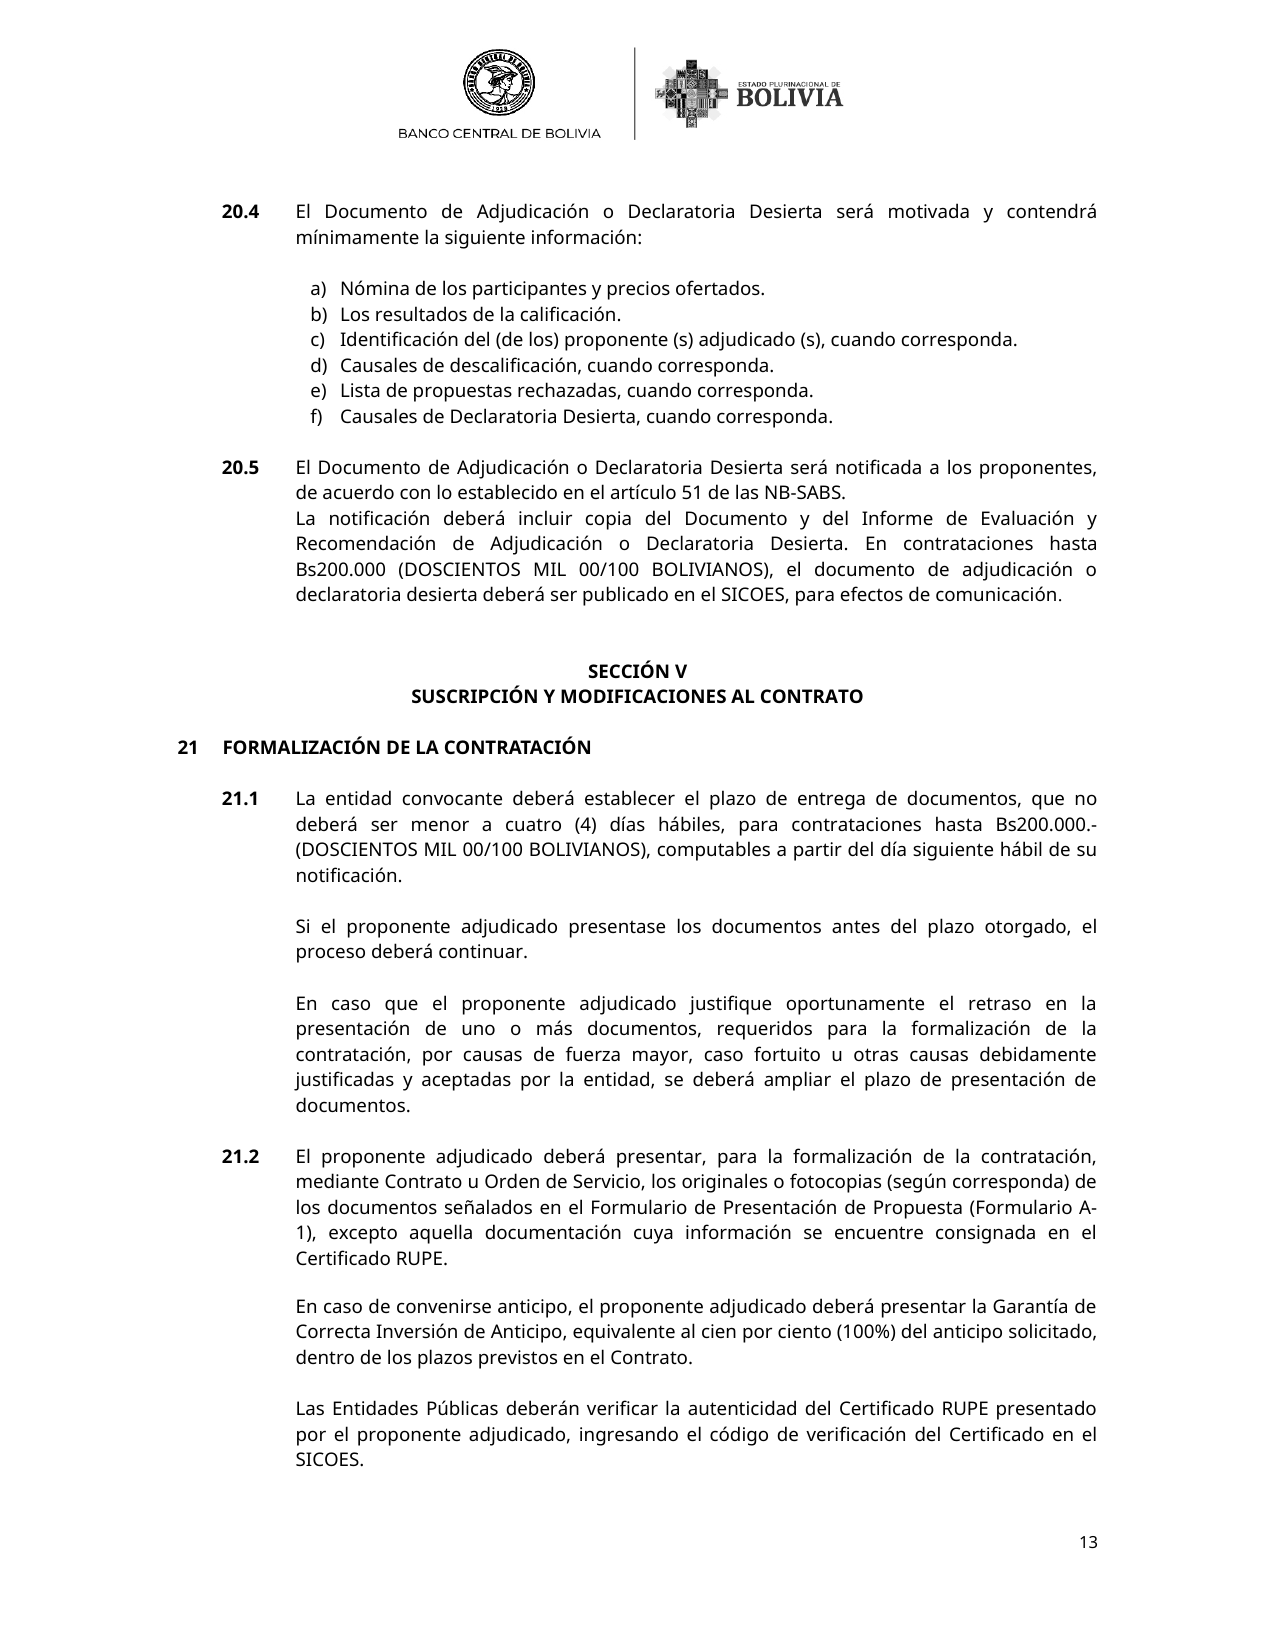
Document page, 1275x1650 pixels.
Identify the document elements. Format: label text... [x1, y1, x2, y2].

text SECCIÓN V [177, 658, 1098, 684]
list Lista de propuestas rechazadas, cuando corresponda. [310, 377, 1098, 403]
list El Documento de Adjudicación o Declaratoria Desierta será notificada a los proponentes, de acuerdo con lo establecido en el artículo 51 de las NB-SABS. [222, 454, 1098, 505]
list Causales de descalificación, cuando corresponda. [310, 352, 1098, 377]
list En caso que el proponente adjudicado justifique oportunamente el retraso en la presentación de uno o más documentos, requeridos para la formalización de la contratación, por causas de fuerza mayor, caso fortuito u otras causas debidamente justificadas y aceptadas por la entidad, se deberá ampliar el plazo de presentación de documentos. [295, 990, 1098, 1117]
list Nómina de los participantes y precios ofertados. [310, 275, 1098, 301]
list Si el proponente adjudicado presentase los documentos antes del plazo otorgado, el proceso deberá continuar. [295, 913, 1098, 964]
list Las Entidades Públicas deberán verificar la autenticidad del Certificado RUPE presentado por el proponente adjudicado, ingresando el código de verificación del Certificado en el SICOES. [295, 1395, 1098, 1472]
list La entidad convocante deberá establecer el plazo de entrega de documentos, que no deberá ser menor a cuatro (4) días hábiles, para contrataciones hasta Bs200.000.- (DOSCIENTOS MIL 00/100 BOLIVIANOS), computables a partir del día siguiente hábil de su notificación. [222, 786, 1098, 888]
list El proponente adjudicado deberá presentar, para la formalización de la contratación, mediante Contrato u Orden de Servicio, los originales o fotocopias (según corresponda) de los documentos señalados en el Formulario de Presentación de Propuesta (Formulario A-1), excepto aquella documentación cuya información se encuentre consignada en el Certificado RUPE. [222, 1143, 1098, 1271]
list Causales de Declaratoria Desierta, cuando corresponda. [310, 403, 1098, 428]
list El Documento de Adjudicación o Declaratoria Desierta será motivada y contendrá mínimamente la siguiente información: [222, 148, 1098, 250]
picture [177, 4, 1077, 186]
list La notificación deberá incluir copia del Documento y del Informe de Evaluación y Recomendación de Adjudicación o Declaratoria Desierta. En contrataciones hasta Bs200.000 (DOSCIENTOS MIL 00/100 BOLIVIANOS), el documento de adjudicación o declaratoria desierta deberá ser publicado en el SICOES, para efectos de comunicación. [295, 505, 1098, 607]
list Los resultados de la calificación. [310, 301, 1098, 326]
list En caso de convenirse anticipo, el proponente adjudicado deberá presentar la Garantía de Correcta Inversión de Anticipo, equivalente al cien por ciento (100%) del anticipo solicitado, dentro de los plazos previstos en el Contrato. [295, 1293, 1098, 1370]
list Identificación del (de los) proponente (s) adjudicado (s), cuando corresponda. [310, 326, 1098, 352]
title FORMALIZACIÓN DE LA CONTRATACIÓN [177, 735, 1098, 760]
text SUSCRIPCIÓN Y MODIFICACIONES AL CONTRATO [177, 684, 1098, 709]
